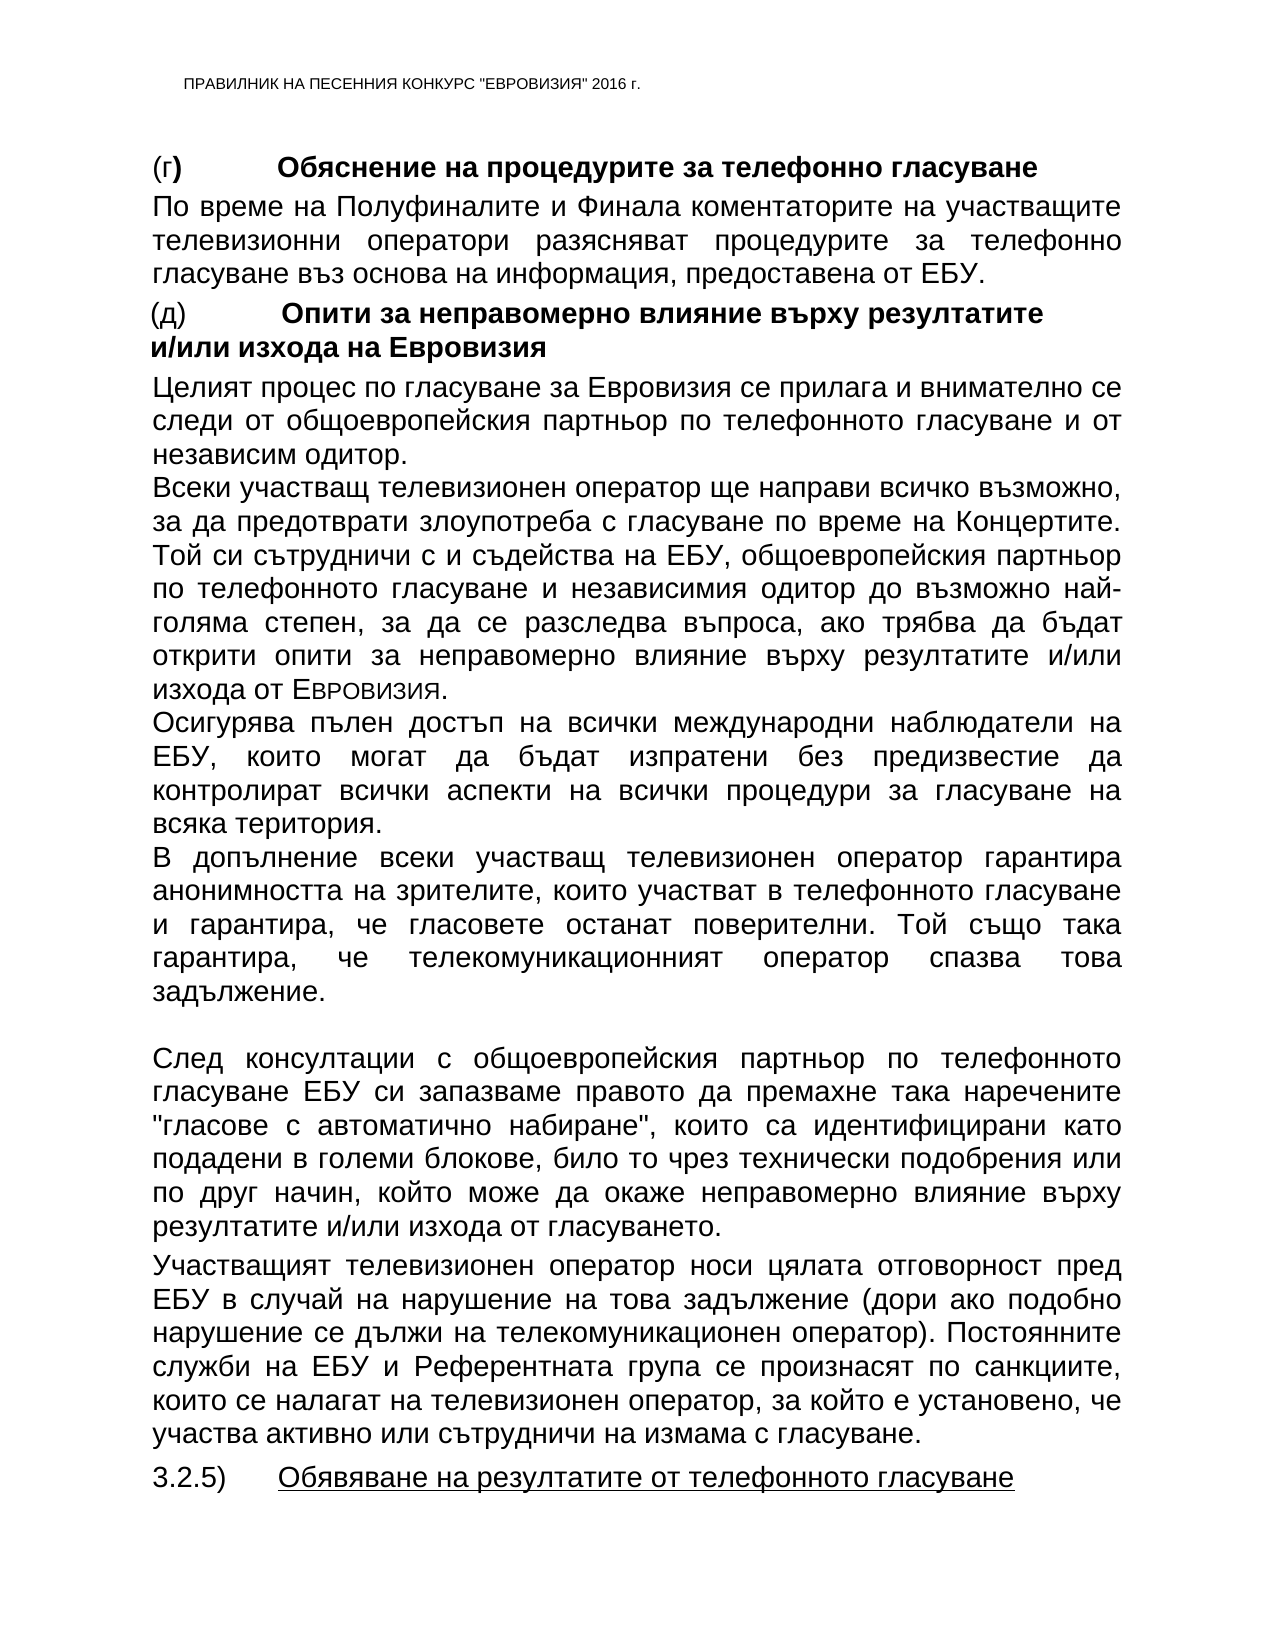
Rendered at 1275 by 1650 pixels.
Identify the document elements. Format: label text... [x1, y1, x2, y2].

text По време на Полуфиналите и Финала коментаторите на участващите телевизионни оператори разясняват процедурите за телефонно гласуване въз основа на информация, предоставена от ЕБУ. [152, 189, 1123, 290]
text В допълнение всеки участващ телевизионен оператор гарантира анонимността на зрителите, които участват в телефонното гласуване и гарантира, че гласовете останат поверителни. Той също така гарантира, че телекомуникационният оператор спазва това задължение. [152, 839, 1123, 1007]
text След консултации с общоевропейския партньор по телефонното гласуване ЕБУ си запазваме правото да премахне така наречените "гласове с автоматично набиране", които са идентифицирани като подадени в големи блокове, било то чрез технически подобрения или по друг начин, който може да окаже неправомерно влияние върху резултатите и/или изхода от гласуването. [152, 1041, 1123, 1242]
text Осигурява пълен достъп на всички международни наблюдатели на ЕБУ, които могат да бъдат изпратени без предизвестие да контролират всички аспекти на всички процедури за гласуване на всяка територия. [152, 705, 1123, 839]
text 3.2.5) Обявяване на резултатите от телефонното гласуване [152, 1461, 1125, 1494]
text (г) Обяснение на процедурите за телефонно гласуване [152, 150, 1125, 184]
text Участващият телевизионен оператор носи цялата отговорност пред ЕБУ в случай на нарушение на това задължение (дори ако подобно нарушение се дължи на телекомуникационен оператор). Постоянните служби на ЕБУ и Референтната група се произнасят по санкциите, които се налагат на телевизионен оператор, за който е установено, че участва активно или сътрудничи на измама с гласуване. [152, 1248, 1123, 1449]
text (д) Опити за неправомерно влияние върху резултатите и/или изхода на Евровизия [150, 296, 1123, 363]
text Целият процес по гласуване за Евровизия се прилага и внимателно се следи от общоевропейския партньор по телефонното гласуване и от независим одитор. [152, 370, 1123, 470]
text Всеки участващ телевизионен оператор ще направи всичко възможно, за да предотврати злоупотреба с гласуване по време на Концертите. Той си сътрудничи с и съдейства на ЕБУ, общоевропейския партньор по телефонното гласуване и независимия одитор до възможно най-голяма степен, за да се разследва въпроса, ако трябва да бъдат открити опити за неправомерно влияние върху резултатите и/или изхода от Евровизия. [152, 470, 1123, 705]
